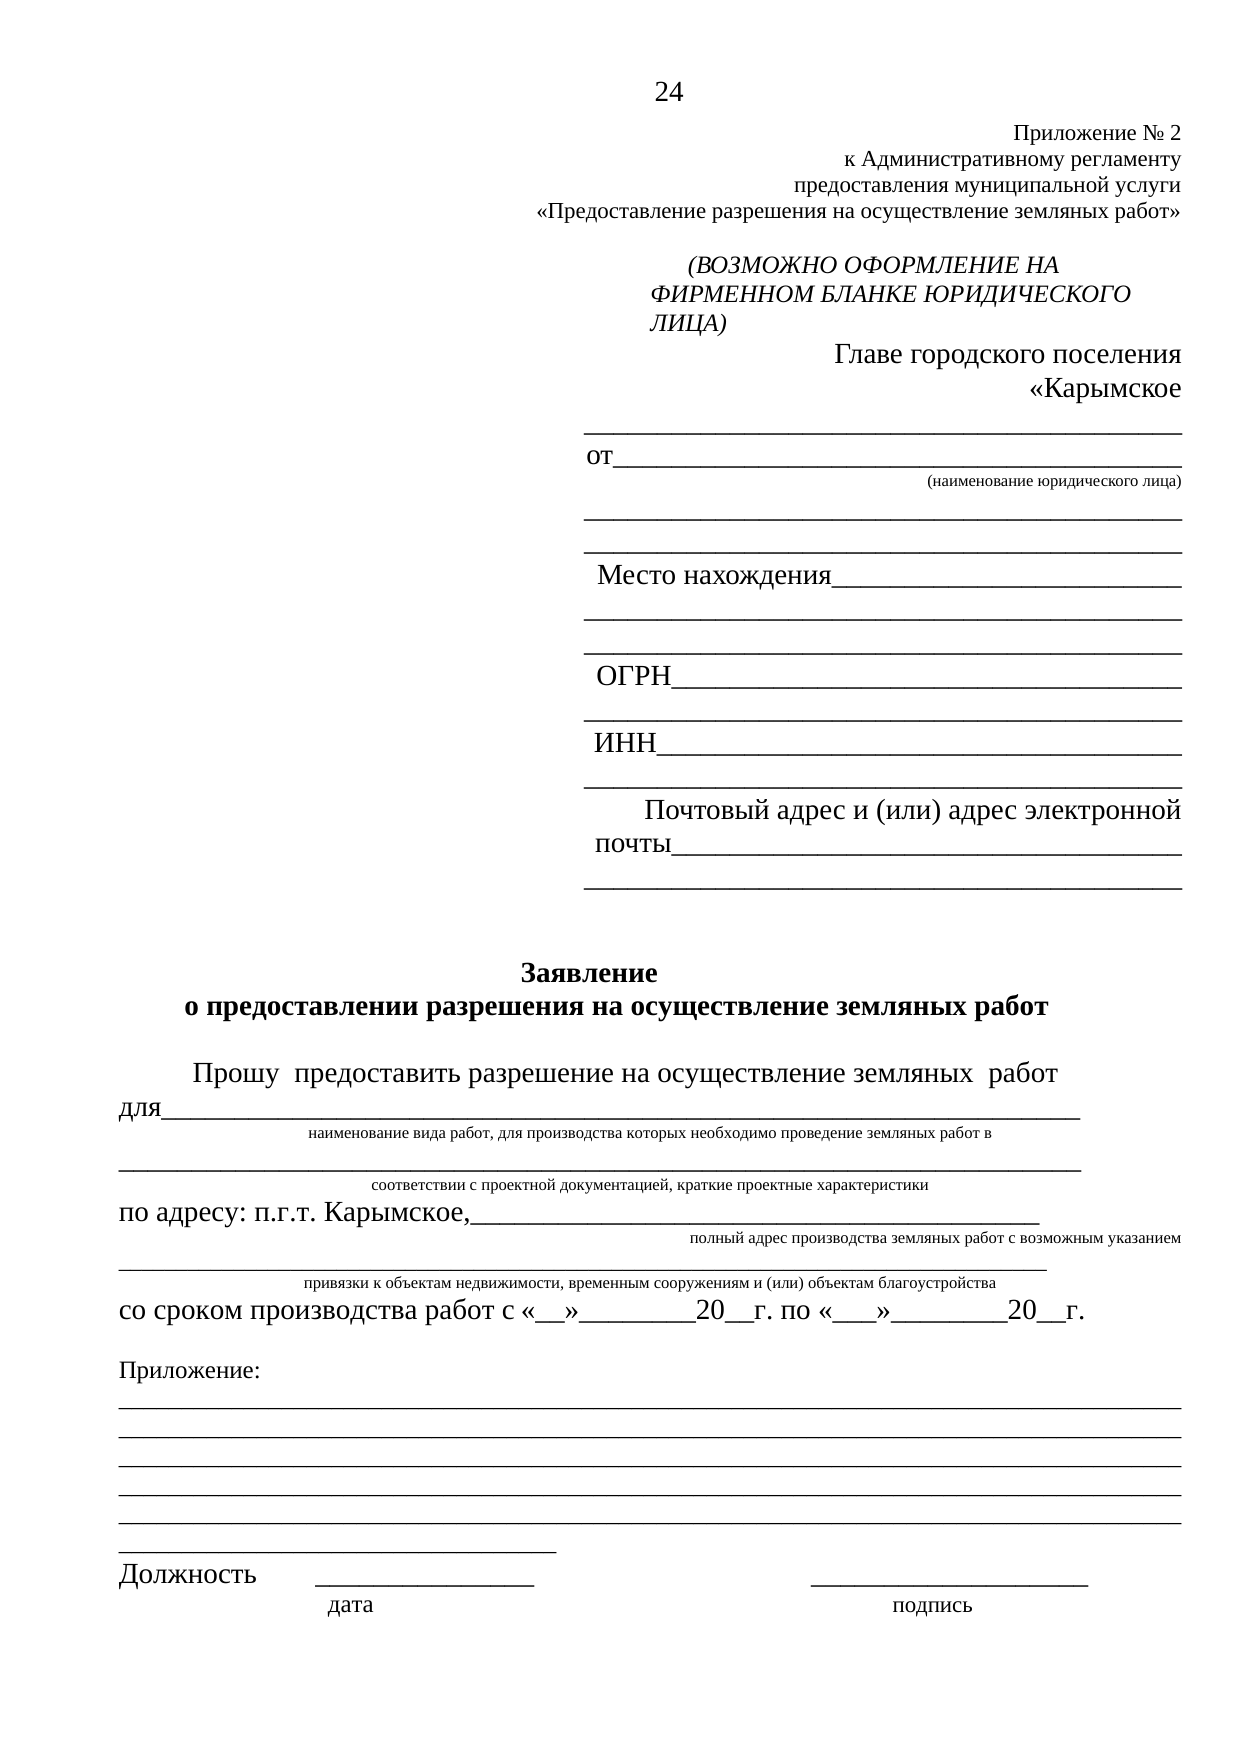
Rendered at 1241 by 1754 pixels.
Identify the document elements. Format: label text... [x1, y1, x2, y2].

text ОГРН___________________________________ [118, 658, 1182, 691]
text «Предоставление разрешения на осуществление земляных работ» [118, 198, 1182, 224]
text Прошу предоставить разрешение на осуществление земляных работ для_______________________________________________________________ [118, 1055, 1182, 1122]
text соответствии с проектной документацией, краткие проектные характеристики [118, 1175, 1182, 1194]
text по адресу: п.г.т. Карымское,_______________________________________ [118, 1194, 1182, 1228]
text Приложение № 2 [118, 118, 1182, 145]
text ____________________________________________________________________________________________________________________________________________________________________________________________________________________________________________________________________________________________________________________________________________________________________________________________________________________________________________________________________________ [118, 1383, 1182, 1556]
text _________________________________________ [118, 624, 1182, 658]
text Место нахождения________________________ [118, 557, 1182, 591]
text к Административному регламенту [118, 145, 1182, 171]
text _________________________________________ [118, 523, 1182, 557]
text о предоставлении разрешения на осуществление земляных работ [118, 988, 1182, 1022]
text наименование вида работ, для производства которых необходимо проведение земляных работ в [118, 1122, 1182, 1142]
text __________________________________________________________________ [118, 1142, 1182, 1175]
text «Карымское [118, 370, 1182, 404]
text _________________________________________ [118, 490, 1182, 523]
text Приложение: [118, 1355, 1182, 1383]
text от_______________________________________ [118, 437, 1182, 471]
text Заявление [118, 955, 1182, 988]
text _________________________________________ [118, 691, 1182, 725]
text _________________________________________ [118, 404, 1182, 437]
text полный адрес производства земляных работ с возможным указанием [118, 1228, 1182, 1247]
text _________________________________________ [118, 591, 1182, 624]
text (ВОЗМОЖНО ОФОРМЛЕНИЕ НА ФИРМЕННОМ БЛАНКЕ ЮРИДИЧЕСКОГО ЛИЦА) [650, 250, 1182, 337]
text _________________________________________________________________________________ [118, 1247, 1182, 1273]
text Почтовый адрес и (или) адрес электронной почты___________________________________ [118, 792, 1182, 859]
text ИНН____________________________________ [118, 725, 1182, 758]
text Главе городского поселения [118, 337, 1182, 370]
text _________________________________________ [118, 859, 1182, 892]
text дата подпись [118, 1589, 1182, 1618]
text Должность _______________ ___________________ [118, 1556, 1182, 1589]
text (наименование юридического лица) [118, 471, 1182, 490]
text со сроком производства работ с «__»________20__г. по «___»________20__г. [118, 1292, 1182, 1326]
text _________________________________________ [118, 758, 1182, 792]
text предоставления муниципальной услуги [118, 171, 1182, 198]
text привязки к объектам недвижимости, временным сооружениям и (или) объектам благоустройства [118, 1273, 1182, 1292]
